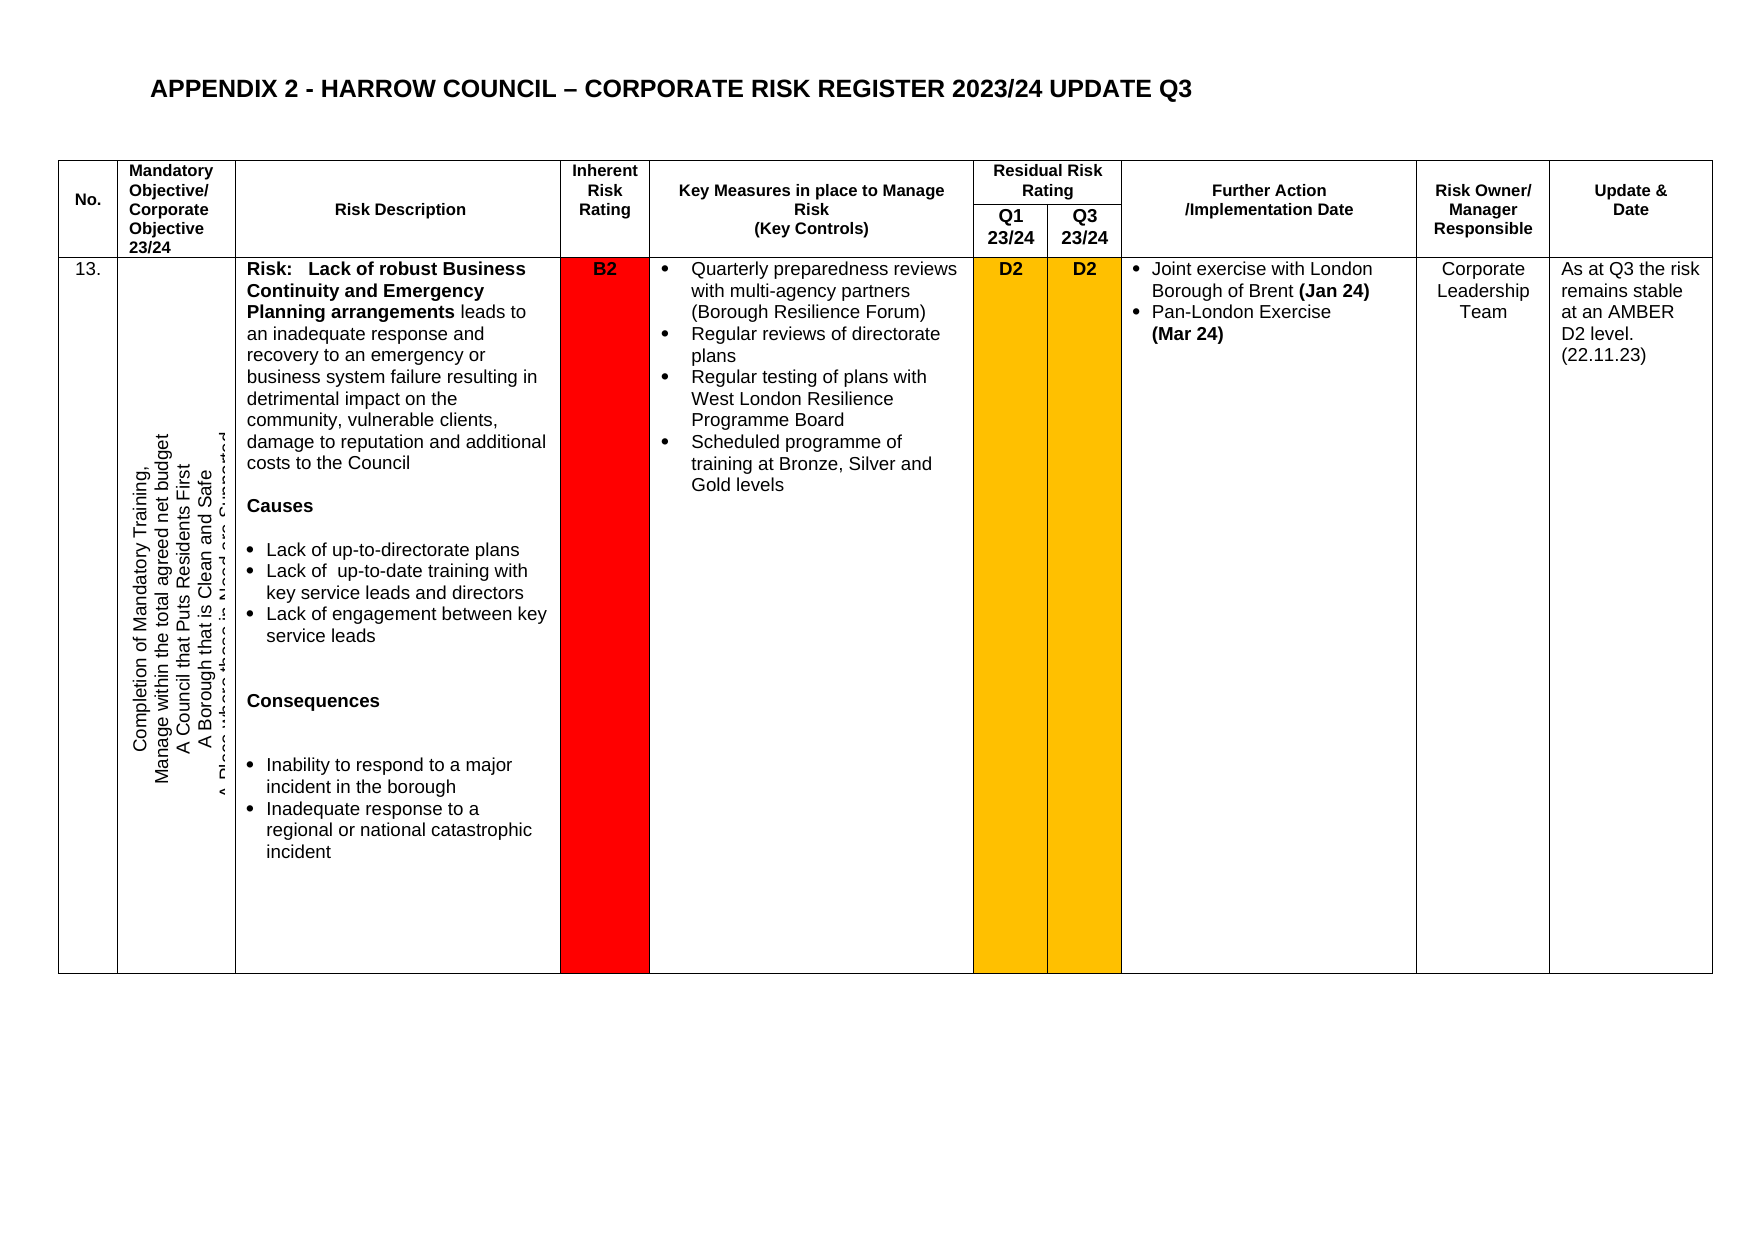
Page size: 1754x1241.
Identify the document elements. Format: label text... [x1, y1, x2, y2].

table_cell B2 [561, 258, 649, 973]
table_header Risk Owner/ Manager Responsible [1417, 161, 1549, 257]
table_header Residual Risk Rating [974, 161, 1121, 204]
table_cell D2 [1048, 258, 1121, 973]
table_cell 13. [59, 258, 117, 973]
table_cell Quarterly preparedness reviews with multi-agency partners (Borough Resilience Forum) Regular reviews of directorate plans Regular testing of plans with West London Resilience Programme Board Scheduled programme of training at Bronze, Silver and Gold levels [650, 258, 973, 973]
table_header No. [59, 161, 117, 257]
table_header Mandatory Objective/ Corporate Objective 23/24 [118, 161, 235, 257]
table_cell Corporate Leadership Team [1417, 258, 1549, 973]
table_header Update & Date [1550, 161, 1712, 257]
table_header Key Measures in place to Manage Risk (Key Controls) [650, 161, 973, 257]
table_cell As at Q3 the risk remains stable at an AMBER D2 level. (22.11.23) [1550, 258, 1712, 973]
table_cell D2 [974, 258, 1047, 973]
table_header Inherent Risk Rating [561, 161, 649, 257]
table_cell Q3 23/24 [1048, 205, 1121, 257]
table_cell Joint exercise with London Borough of Brent (Jan 24) Pan-London Exercise (Mar 24) [1122, 258, 1416, 973]
table_header Risk Description [236, 161, 560, 257]
table_cell Q1 23/24 [974, 205, 1047, 257]
table_header Further Action /Implementation Date [1122, 161, 1416, 257]
table_cell Risk: Lack of robust Business Continuity and Emergency Planning arrangements leads to an inadequate response and recovery to an emergency or business system failure resulting in detrimental impact on the community, vulnerable clients, damage to reputation and additional costs to the Council Causes Lack of up-to-directorate plans Lack of up-to-date training with key service leads and directors Lack of engagement between key service leads Consequences Inability to respond to a major incident in the borough Inadequate response to a regional or national catastrophic incident [236, 258, 560, 973]
